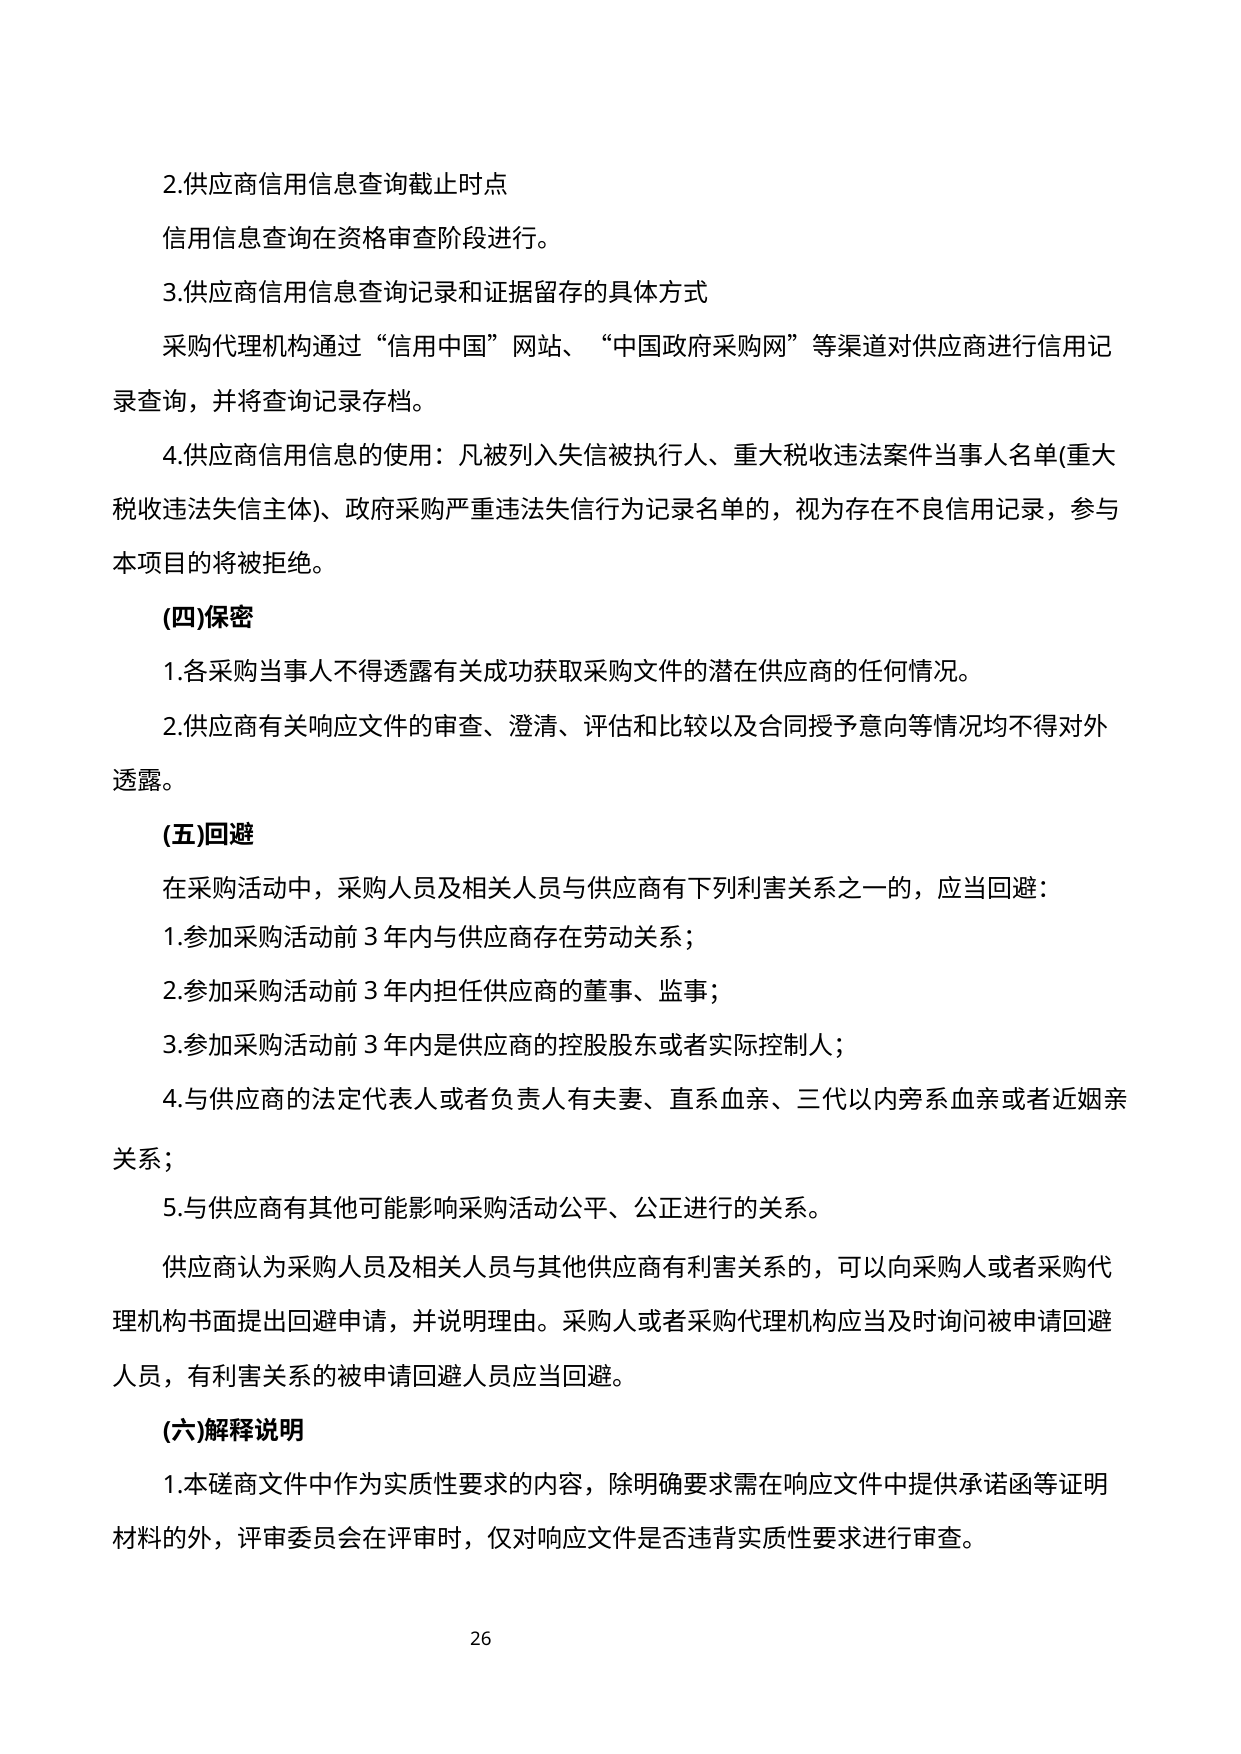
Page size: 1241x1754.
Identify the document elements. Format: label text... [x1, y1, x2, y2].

list 3.供应商信用信息查询记录和证据留存的具体方式 [112, 258, 1128, 312]
text 1.参加采购活动前3年内与供应商存在劳动关系； [112, 908, 1128, 962]
text 4.与供应商的法定代表人或者负责人有夫妻、直系血亲、三代以内旁系血亲或者近姻亲关系； [112, 1071, 1128, 1179]
list 4.供应商信用信息的使用：凡被列入失信被执行人、重大税收违法案件当事人名单(重大税收违法失信主体)、政府采购严重违法失信行为记录名单的，视为存在不良信用记录，参与本项目的将被拒绝。 [112, 421, 1128, 583]
text 信用信息查询在资格审查阶段进行。 [112, 204, 1128, 258]
text 5.与供应商有其他可能影响采购活动公平、公正进行的关系。 [112, 1179, 1128, 1233]
text 采购代理机构通过“信用中国”网站、“中国政府采购网”等渠道对供应商进行信用记录查询，并将查询记录存档。 [112, 312, 1128, 421]
text 保密 [112, 583, 1128, 637]
text 3.参加采购活动前3年内是供应商的控股股东或者实际控制人； [112, 1017, 1128, 1071]
list 1.本磋商文件中作为实质性要求的内容，除明确要求需在响应文件中提供承诺函等证明材料的外，评审委员会在评审时，仅对响应文件是否违背实质性要求进行审查。 [112, 1450, 1128, 1558]
text 在采购活动中，采购人员及相关人员与供应商有下列利害关系之一的，应当回避： [112, 854, 1128, 908]
text 回避 [112, 800, 1128, 854]
list 2.供应商信用信息查询截止时点 [112, 150, 1128, 204]
text 2.参加采购活动前3年内担任供应商的董事、监事； [112, 962, 1128, 1017]
text 1.各采购当事人不得透露有关成功获取采购文件的潜在供应商的任何情况。 [112, 637, 1128, 692]
text 2.供应商有关响应文件的审查、澄清、评估和比较以及合同授予意向等情况均不得对外透露。 [112, 692, 1128, 800]
text 解释说明 [112, 1396, 1128, 1450]
text 供应商认为采购人员及相关人员与其他供应商有利害关系的，可以向采购人或者采购代理机构书面提出回避申请，并说明理由。采购人或者采购代理机构应当及时询问被申请回避人员，有利害关系的被申请回避人员应当回避。 [112, 1233, 1128, 1396]
